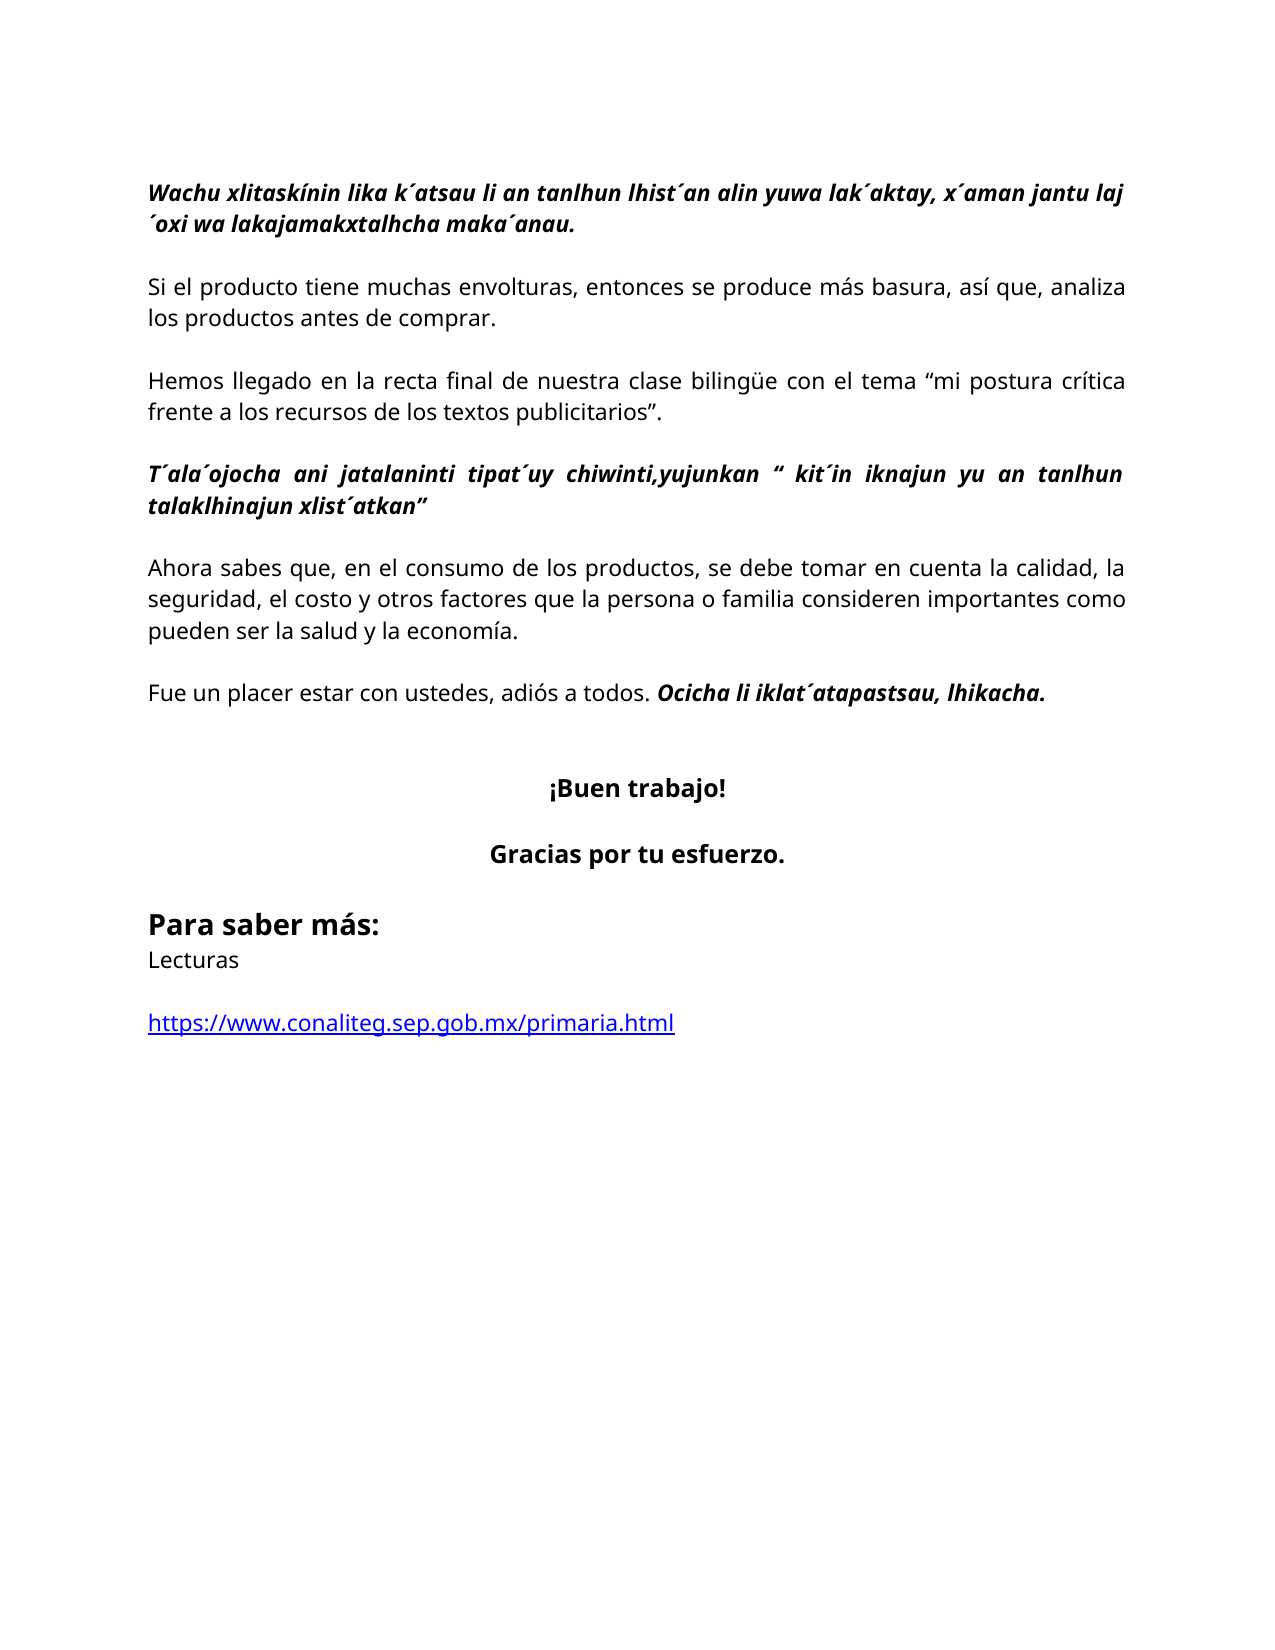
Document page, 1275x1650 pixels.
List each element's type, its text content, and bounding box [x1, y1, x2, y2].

text ¡Buen trabajo! [148, 771, 1127, 805]
text Fue un placer estar con ustedes, adiós a todos. Ocicha li iklat´atapastsau, lhikacha. [148, 677, 1127, 708]
text Hemos llegado en la recta final de nuestra clase bilingüe con el tema “mi postura crítica frente a los recursos de los textos publicitarios”. [148, 365, 1127, 427]
text Gracias por tu esfuerzo. [148, 836, 1127, 870]
text Ahora sabes que, en el consumo de los productos, se debe tomar en cuenta la calidad, la seguridad, el costo y otros factores que la persona o familia consideren importantes como pueden ser la salud y la economía. [148, 552, 1127, 646]
text Lecturas [148, 944, 1127, 975]
text Si el producto tiene muchas envolturas, entonces se produce más basura, así que, analiza los productos antes de comprar. [148, 271, 1127, 333]
text https://www.conaliteg.sep.gob.mx/primaria.html [148, 1007, 1127, 1038]
text T´ala´ojocha ani jatalaninti tipat´uy chiwinti,yujunkan “ kit´in iknajun yu an tanlhun talaklhinajun xlist´atkan” [148, 458, 1127, 521]
text Para saber más: [148, 904, 1127, 944]
text Wachu xlitaskínin lika k´atsau li an tanlhun lhist´an alin yuwa lak´aktay, x´aman jantu laj´oxi wa lakajamakxtalhcha maka´anau. [148, 177, 1127, 240]
